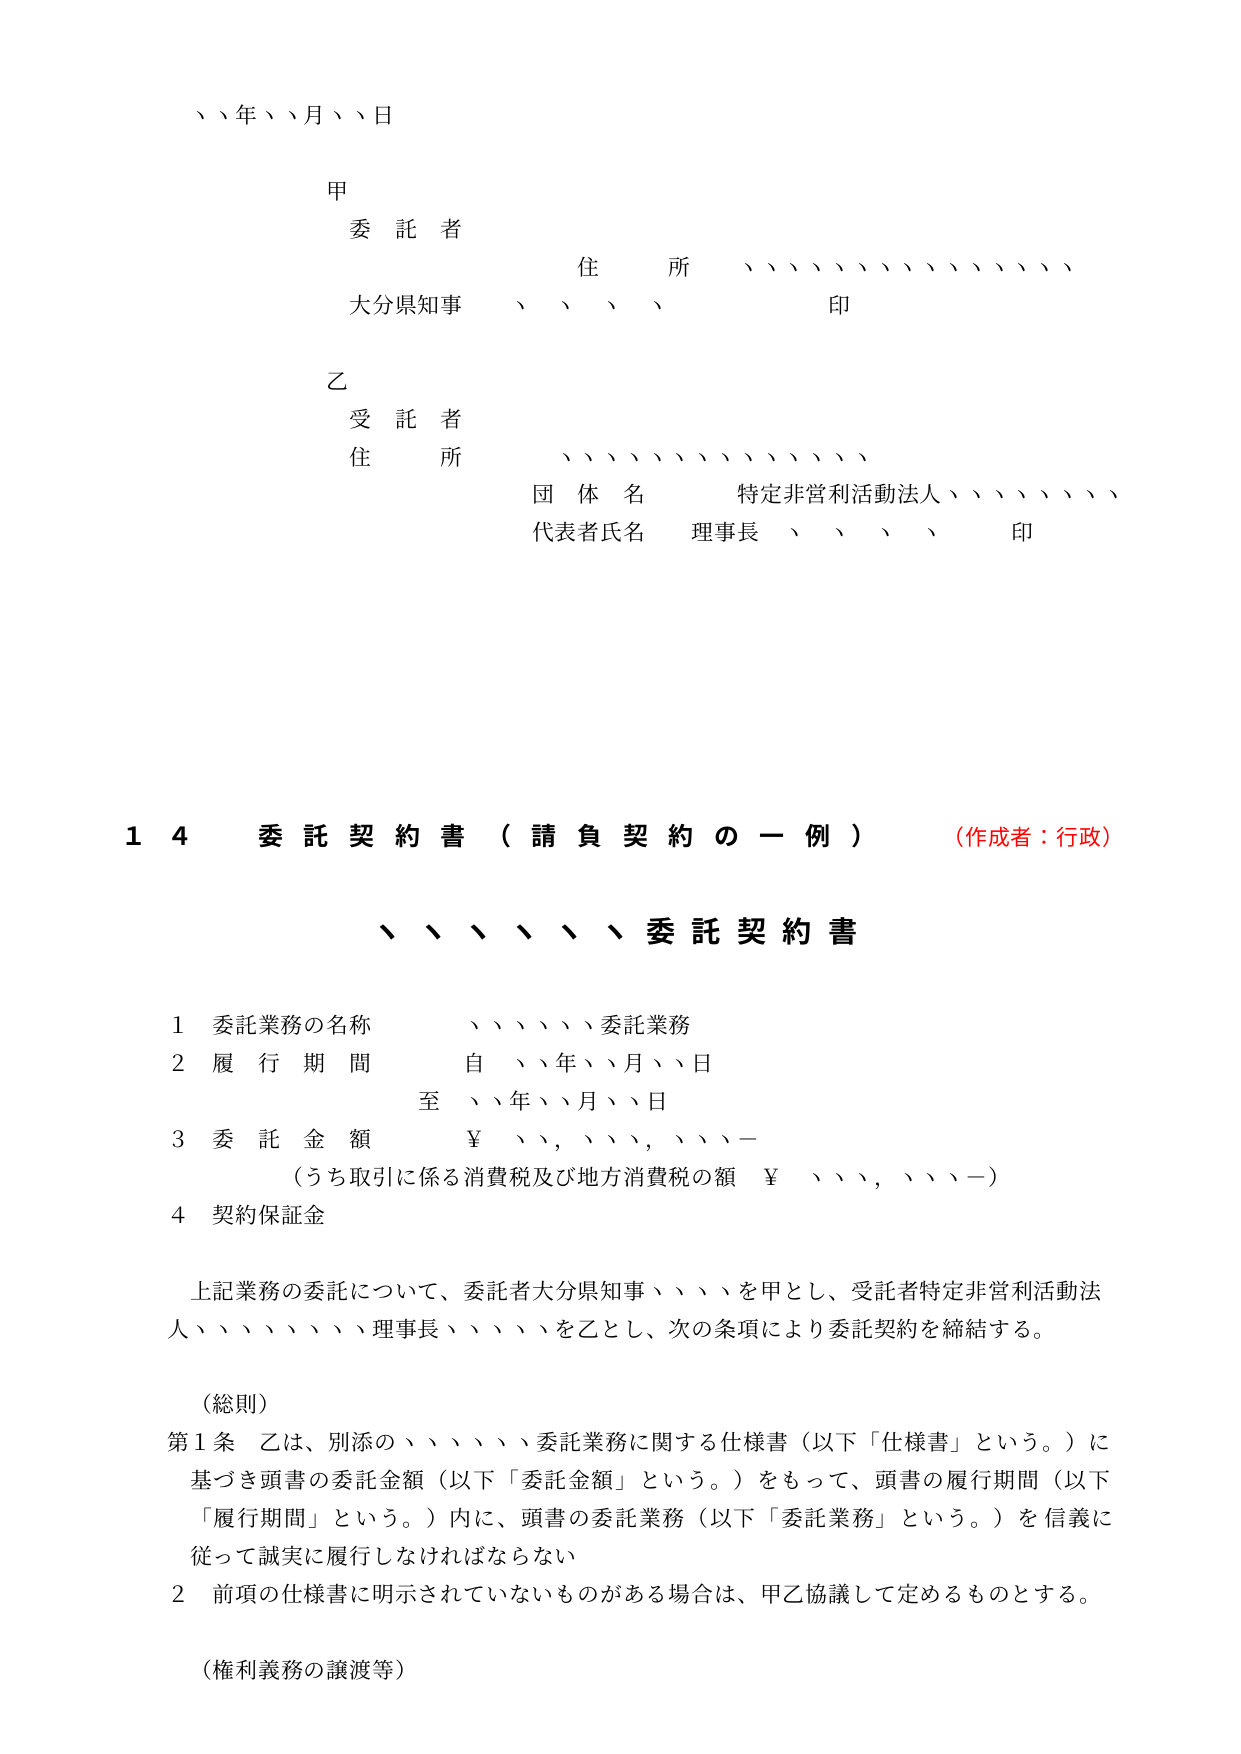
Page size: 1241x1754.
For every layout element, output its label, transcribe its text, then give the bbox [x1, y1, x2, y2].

text 受 託 者 [121, 399, 1125, 437]
text （総則） [121, 1384, 1125, 1422]
text 乙 [121, 361, 1125, 399]
text １４ 委託契約書（請負契約の一例） （作成者：行政） [121, 816, 1125, 854]
text ２ 前項の仕様書に明示されていないものがある場合は、甲乙協議して定めるものとする。 [143, 1574, 1125, 1612]
text ヽヽ年ヽヽ月ヽヽ日 [121, 95, 1125, 133]
text ４ 契約保証金 [121, 1195, 1125, 1233]
text （うち取引に係る消費税及び地方消費税の額 ￥ ヽヽヽ，ヽヽヽ－） [166, 1157, 1125, 1195]
text 第１条 乙は、別添のヽヽヽヽヽヽ委託業務に関する仕様書（以下「仕様書」という。）に基づき頭書の委託金額（以下「委託金額」という。）をもって、頭書の履行期間（以下「履行期間」という。）内に、頭書の委託業務（以下「委託業務」という。）を信義に従って誠実に履行しなければならない [161, 1422, 1114, 1574]
text 至 ヽヽ年ヽヽ月ヽヽ日 [121, 1081, 1125, 1119]
text 委 託 者 [121, 209, 1125, 247]
text ２ 履 行 期 間 自 ヽヽ年ヽヽ月ヽヽ日 [121, 1043, 1125, 1081]
text 甲 [121, 171, 1125, 209]
text （権利義務の譲渡等） [121, 1650, 1125, 1688]
text 住 所 ヽヽヽヽヽヽヽヽヽヽヽヽヽヽ [121, 437, 1125, 474]
text 団 体 名 特定非営利活動法人ヽヽヽヽヽヽヽヽ [121, 474, 1125, 512]
text 大分県知事 ヽ ヽ ヽ ヽ 印 [121, 285, 1125, 323]
text ヽヽヽヽヽヽ委託契約書 [121, 892, 1125, 967]
text ３ 委 託 金 額 ￥ ヽヽ，ヽヽヽ，ヽヽヽ－ [121, 1119, 1125, 1157]
text 代表者氏名 理事長 ヽ ヽ ヽ ヽ 印 [121, 512, 1125, 550]
text 住 所 ヽヽヽヽヽヽヽヽヽヽヽヽヽヽヽ [121, 247, 1125, 285]
text １ 委託業務の名称 ヽヽヽヽヽヽ委託業務 [121, 1005, 1125, 1043]
text 上記業務の委託について、委託者大分県知事ヽヽヽヽを甲とし、受託者特定非営利活動法人ヽヽヽヽヽヽヽヽ理事長ヽヽヽヽヽを乙とし、次の条項により委託契約を締結する。 [161, 1271, 1104, 1347]
